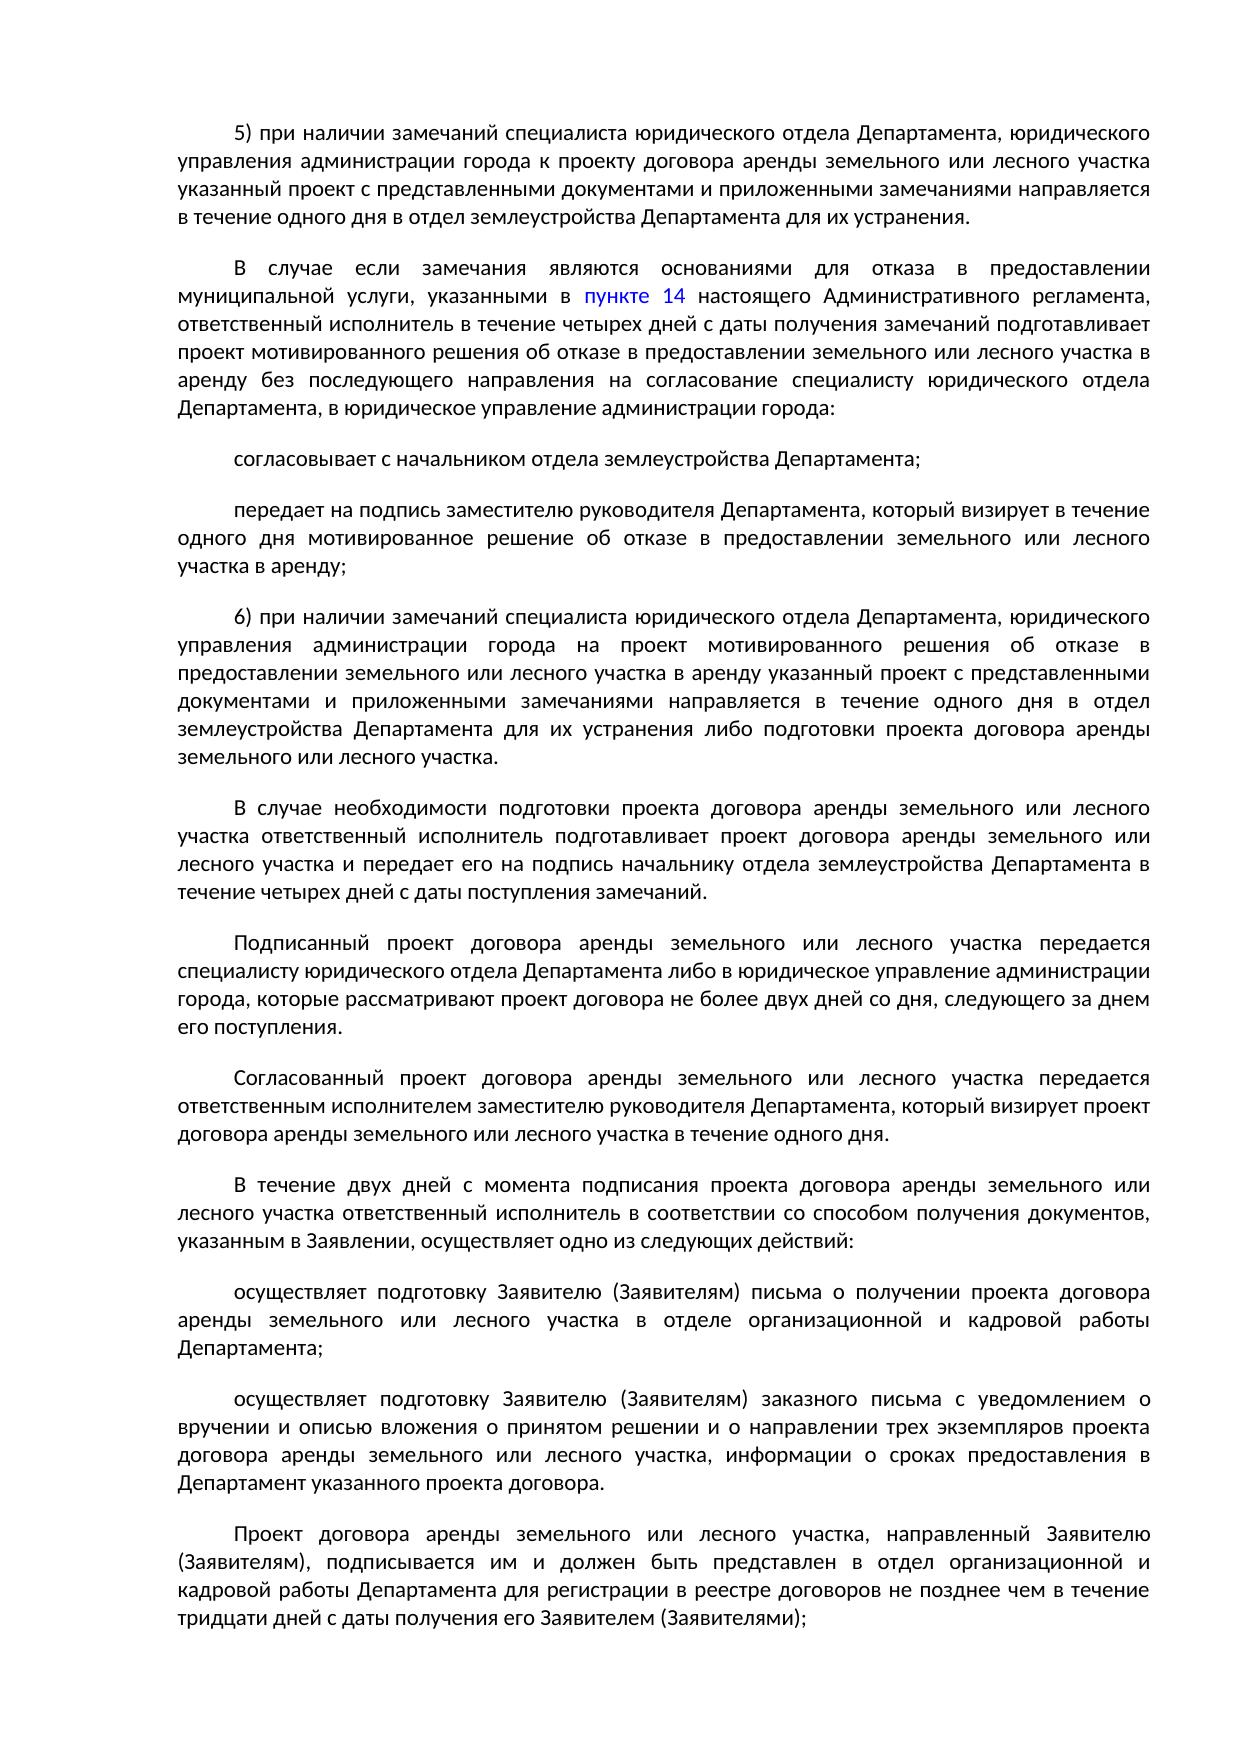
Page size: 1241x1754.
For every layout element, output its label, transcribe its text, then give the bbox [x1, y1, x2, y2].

text 6) при наличии замечаний специалиста юридического отдела Департамента, юридического управления администрации города на проект мотивированного решения об отказе в предоставлении земельного или лесного участка в аренду указанный проект с представленными документами и приложенными замечаниями направляется в течение одного дня в отдел землеустройства Департамента для их устранения либо подготовки проекта договора аренды земельного или лесного участка. [177, 602, 1152, 770]
text В случае необходимости подготовки проекта договора аренды земельного или лесного участка ответственный исполнитель подготавливает проект договора аренды земельного или лесного участка и передает его на подпись начальнику отдела землеустройства Департамента в течение четырех дней с даты поступления замечаний. [177, 793, 1152, 905]
text согласовывает с начальником отдела землеустройства Департамента; [177, 444, 1152, 472]
text В течение двух дней с момента подписания проекта договора аренды земельного или лесного участка ответственный исполнитель в соответствии со способом получения документов, указанным в Заявлении, осуществляет одно из следующих действий: [177, 1170, 1152, 1254]
text 5) при наличии замечаний специалиста юридического отдела Департамента, юридического управления администрации города к проекту договора аренды земельного или лесного участка указанный проект с представленными документами и приложенными замечаниями направляется в течение одного дня в отдел землеустройства Департамента для их устранения. [177, 118, 1152, 230]
text осуществляет подготовку Заявителю (Заявителям) письма о получении проекта договора аренды земельного или лесного участка в отделе организационной и кадровой работы Департамента; [177, 1277, 1152, 1361]
text осуществляет подготовку Заявителю (Заявителям) заказного письма с уведомлением о вручении и описью вложения о принятом решении и о направлении трех экземпляров проекта договора аренды земельного или лесного участка, информации о сроках предоставления в Департамент указанного проекта договора. [177, 1384, 1152, 1496]
text В случае если замечания являются основаниями для отказа в предоставлении муниципальной услуги, указанными в пункте 14 настоящего Административного регламента, ответственный исполнитель в течение четырех дней с даты получения замечаний подготавливает проект мотивированного решения об отказе в предоставлении земельного или лесного участка в аренду без последующего направления на согласование специалисту юридического отдела Департамента, в юридическое управление администрации города: [177, 253, 1152, 421]
text Проект договора аренды земельного или лесного участка, направленный Заявителю (Заявителям), подписывается им и должен быть представлен в отдел организационной и кадровой работы Департамента для регистрации в реестре договоров не позднее чем в течение тридцати дней с даты получения его Заявителем (Заявителями); [177, 1519, 1152, 1631]
text передает на подпись заместителю руководителя Департамента, который визирует в течение одного дня мотивированное решение об отказе в предоставлении земельного или лесного участка в аренду; [177, 495, 1152, 579]
text Подписанный проект договора аренды земельного или лесного участка передается специалисту юридического отдела Департамента либо в юридическое управление администрации города, которые рассматривают проект договора не более двух дней со дня, следующего за днем его поступления. [177, 928, 1152, 1040]
text Согласованный проект договора аренды земельного или лесного участка передается ответственным исполнителем заместителю руководителя Департамента, который визирует проект договора аренды земельного или лесного участка в течение одного дня. [177, 1063, 1152, 1147]
